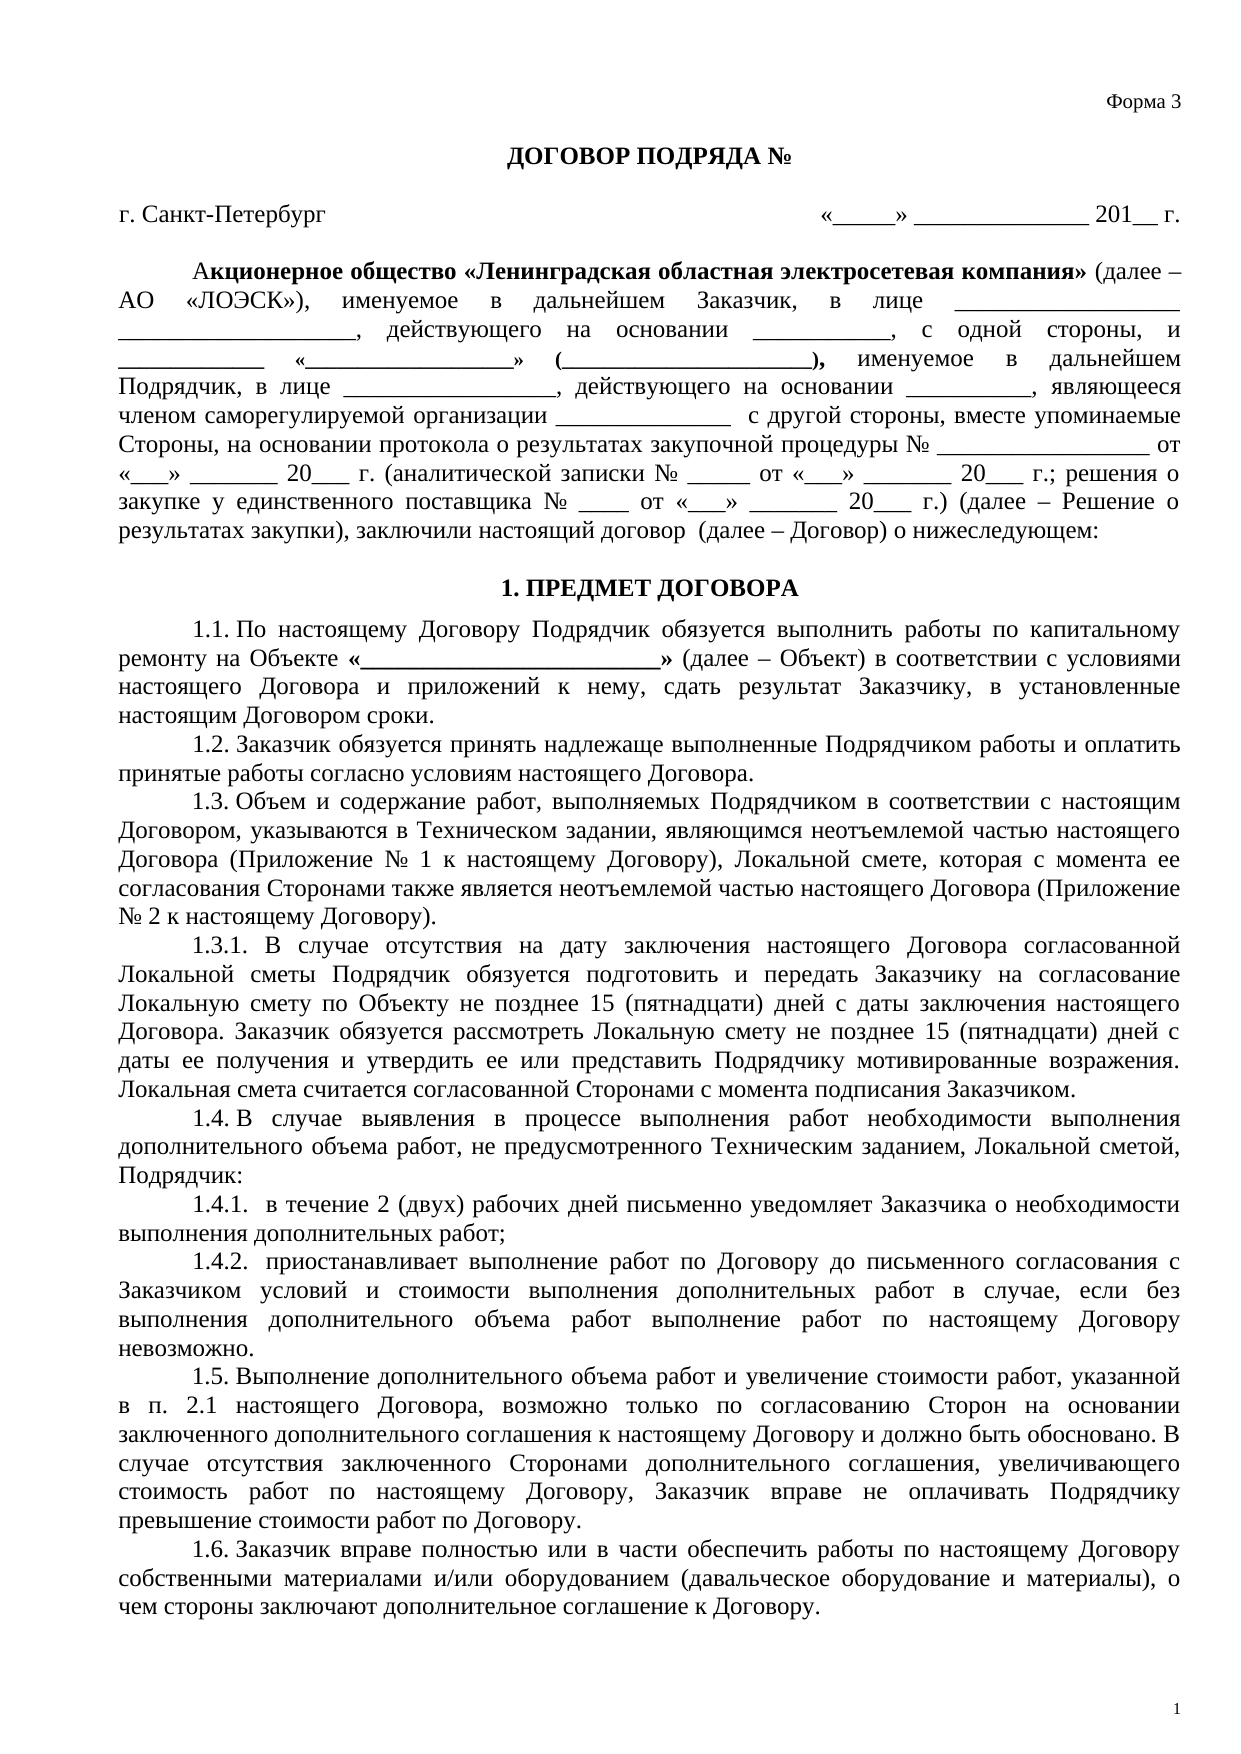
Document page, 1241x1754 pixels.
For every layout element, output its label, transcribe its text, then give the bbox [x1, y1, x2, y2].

text Форма 3 [118, 89, 1181, 113]
list По настоящему Договору Подрядчик обязуется выполнить работы по капитальному ремонту на Объекте «________________________» (далее – Объект) в соответствии с условиями настоящего Договора и приложений к нему, сдать результат Заказчику, в установленные настоящим Договором сроки. [118, 614, 1181, 729]
list в течение 2 (двух) рабочих дней письменно уведомляет Заказчика о необходимости выполнения дополнительных работ; [118, 1189, 1181, 1246]
list Объем и содержание работ, выполняемых Подрядчиком в соответствии с настоящим Договором, указываются в Техническом задании, являющимся неотъемлемой частью настоящего Договора (Приложение № 1 к настоящему Договору), Локальной смете, которая с момента ее согласования Сторонами также является неотъемлемой частью настоящего Договора (Приложение № 2 к настоящему Договору). [118, 786, 1181, 930]
list В случае выявления в процессе выполнения работ необходимости выполнения дополнительного объема работ, не предусмотренного Техническим заданием, Локальной сметой, Подрядчик: [118, 1103, 1181, 1189]
list Заказчик обязуется принять надлежаще выполненные Подрядчиком работы и оплатить принятые работы согласно условиям настоящего Договора. [118, 729, 1181, 786]
text Акционерное общество «Ленинградская областная электросетевая компания» (далее – АО «ЛОЭСК»), именуемое в дальнейшем Заказчик, в лице __________________ ___________________, действующего на основании ___________, с одной стороны, и ______________ «____________________» (________________________), именуемое в дальнейшем Подрядчик, в лице _________________, действующего на основании __________, являющееся членом саморегулируемой организации ______________ с другой стороны, вместе упоминаемые Стороны, на основании протокола о результатах закупочной процедуры № _________________ от «___» _______ 20___ г. (аналитической записки № _____ от «___» _______ 20___ г.; решения о закупке у единственного поставщика № ____ от «___» _______ 20___ г.) (далее – Решение о результатах закупки), заключили настоящий договор (далее – Договор) о нижеследующем: [118, 256, 1181, 544]
list 1.3.1. В случае отсутствия на дату заключения настоящего Договора согласованной Локальной сметы Подрядчик обязуется подготовить и передать Заказчику на согласование Локальную смету по Объекту не позднее 15 (пятнадцати) дней с даты заключения настоящего Договора. Заказчик обязуется рассмотреть Локальную смету не позднее 15 (пятнадцати) дней с даты ее получения и утвердить ее или представить Подрядчику мотивированные возражения. Локальная смета считается согласованной Сторонами с момента подписания Заказчиком. [118, 930, 1181, 1103]
text ДОГОВОР ПОДРЯДА № [118, 141, 1181, 170]
text 1. ПРЕДМЕТ ДОГОВОРА [118, 573, 1181, 601]
list Заказчик вправе полностью или в части обеспечить работы по настоящему Договору собственными материалами и/или оборудованием (давальческое оборудование и материалы), о чем стороны заключают дополнительное соглашение к Договору. [118, 1534, 1181, 1620]
text г. Санкт-Петербург «_____» ______________ 201__ г. [118, 199, 1181, 228]
list Выполнение дополнительного объема работ и увеличение стоимости работ, указанной в п. 2.1 настоящего Договора, возможно только по согласованию Сторон на основании заключенного дополнительного соглашения к настоящему Договору и должно быть обосновано. В случае отсутствия заключенного Сторонами дополнительного соглашения, увеличивающего стоимость работ по настоящему Договору, Заказчик вправе не оплачивать Подрядчику превышение стоимости работ по Договору. [118, 1361, 1181, 1534]
list приостанавливает выполнение работ по Договору до письменного согласования с Заказчиком условий и стоимости выполнения дополнительных работ в случае, если без выполнения дополнительного объема работ выполнение работ по настоящему Договору невозможно. [118, 1246, 1181, 1361]
